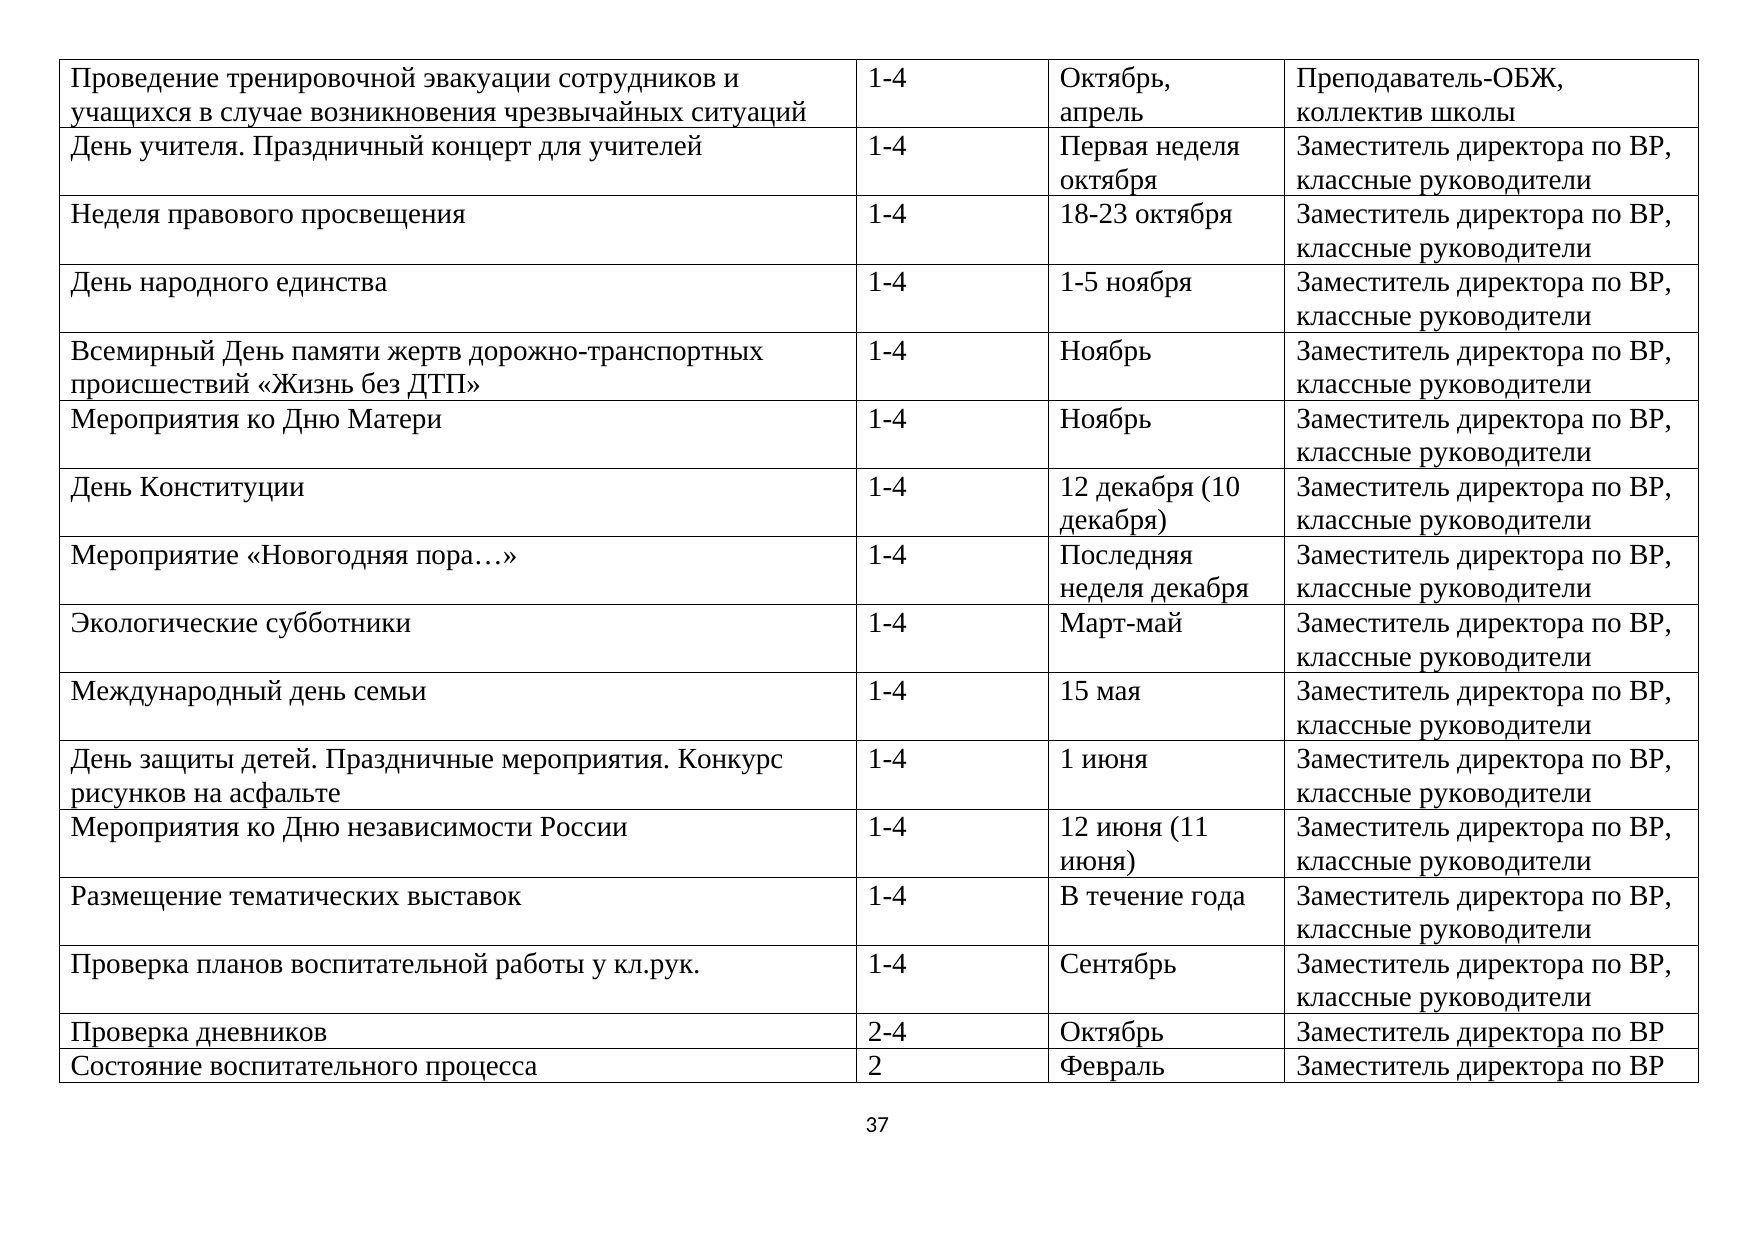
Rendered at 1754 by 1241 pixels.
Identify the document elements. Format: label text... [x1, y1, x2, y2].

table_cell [1285, 1049, 1698, 1082]
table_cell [60, 1049, 856, 1082]
table_cell 2-4 [857, 1014, 1048, 1047]
table_cell 1-4 [857, 605, 1048, 672]
table_cell Заместитель директора по ВР, классные руководители [1285, 810, 1698, 877]
table_cell 1-4 [857, 673, 1048, 740]
table_cell 1-4 [857, 60, 1048, 127]
table_cell Ноябрь [1049, 401, 1284, 468]
table_cell 1-5 ноября [1049, 265, 1284, 332]
table_cell Экологические субботники [60, 605, 856, 672]
table_cell 12 декабря (10 декабря) [1049, 469, 1284, 536]
table_cell Мероприятия ко Дню Матери [60, 401, 856, 468]
table_cell 1-4 [857, 946, 1048, 1013]
table_cell Февраль [1049, 1049, 1284, 1082]
table_cell Проверка планов воспитательной работы у кл.рук. [60, 946, 856, 1013]
table_cell Всемирный День памяти жертв дорожно-транспортных происшествий «Жизнь без ДТП» [60, 333, 856, 400]
table_cell Заместитель директора по ВР, классные руководители [1285, 128, 1698, 195]
table_cell Заместитель директора по ВР, классные руководители [1285, 946, 1698, 1013]
table_cell Заместитель директора по ВР, классные руководители [1285, 265, 1698, 332]
table_cell Заместитель директора по ВР, классные руководители [1285, 673, 1698, 740]
table_cell 1-4 [857, 333, 1048, 400]
table_cell Октябрь [1049, 1014, 1284, 1047]
table_cell Международный день семьи [60, 673, 856, 740]
table_cell День защиты детей. Праздничные мероприятия. Конкурс рисунков на асфальте [60, 741, 856, 808]
table_cell Заместитель директора по ВР, классные руководители [1285, 878, 1698, 945]
table_cell Проверка дневников [60, 1014, 856, 1047]
table_cell 1-4 [857, 469, 1048, 536]
table_cell Сентябрь [1049, 946, 1284, 1013]
table_cell Мероприятие «Новогодняя пора…» [60, 537, 856, 604]
table_cell 1-4 [857, 401, 1048, 468]
table_cell Неделя правового просвещения [60, 196, 856, 263]
table_cell 1-4 [857, 878, 1048, 945]
table_cell День Конституции [60, 469, 856, 536]
table_cell 18-23 октября [1049, 196, 1284, 263]
table_cell Март-май [1049, 605, 1284, 672]
table_cell Ноябрь [1049, 333, 1284, 400]
table_cell 15 мая [1049, 673, 1284, 740]
table_cell День учителя. Праздничный концерт для учителей [60, 128, 856, 195]
table_cell 1 июня [1049, 741, 1284, 808]
table_cell Последняя неделя декабря [1049, 537, 1284, 604]
table_cell Преподаватель-ОБЖ, коллектив школы [1285, 60, 1698, 127]
table_cell Проведение тренировочной эвакуации сотрудников и учащихся в случае возникновения чрезвычайных ситуаций [60, 60, 856, 127]
table_cell Заместитель директора по ВР, классные руководители [1285, 196, 1698, 263]
table_cell 1-4 [857, 128, 1048, 195]
table_cell Размещение тематических выставок [60, 878, 856, 945]
table_cell 2 [857, 1049, 1048, 1082]
table_cell День народного единства [60, 265, 856, 332]
table_cell Заместитель директора по ВР, классные руководители [1285, 741, 1698, 808]
table_cell Заместитель директора по ВР, классные руководители [1285, 537, 1698, 604]
table_cell Октябрь, апрель [1049, 60, 1284, 127]
table_cell 1-4 [857, 810, 1048, 877]
table_cell Заместитель директора по ВР [1285, 1014, 1698, 1047]
table_cell В течение года [1049, 878, 1284, 945]
table_cell Заместитель директора по ВР, классные руководители [1285, 469, 1698, 536]
table_cell Первая неделя октября [1049, 128, 1284, 195]
table_cell 1-4 [857, 196, 1048, 263]
table_cell Мероприятия ко Дню независимости России [60, 810, 856, 877]
table_cell Заместитель директора по ВР, классные руководители [1285, 401, 1698, 468]
table_cell Заместитель директора по ВР, классные руководители [1285, 605, 1698, 672]
table_cell 1-4 [857, 265, 1048, 332]
table_cell 12 июня (11 июня) [1049, 810, 1284, 877]
table_cell 1-4 [857, 537, 1048, 604]
table_cell 1-4 [857, 741, 1048, 808]
table_cell Заместитель директора по ВР, классные руководители [1285, 333, 1698, 400]
